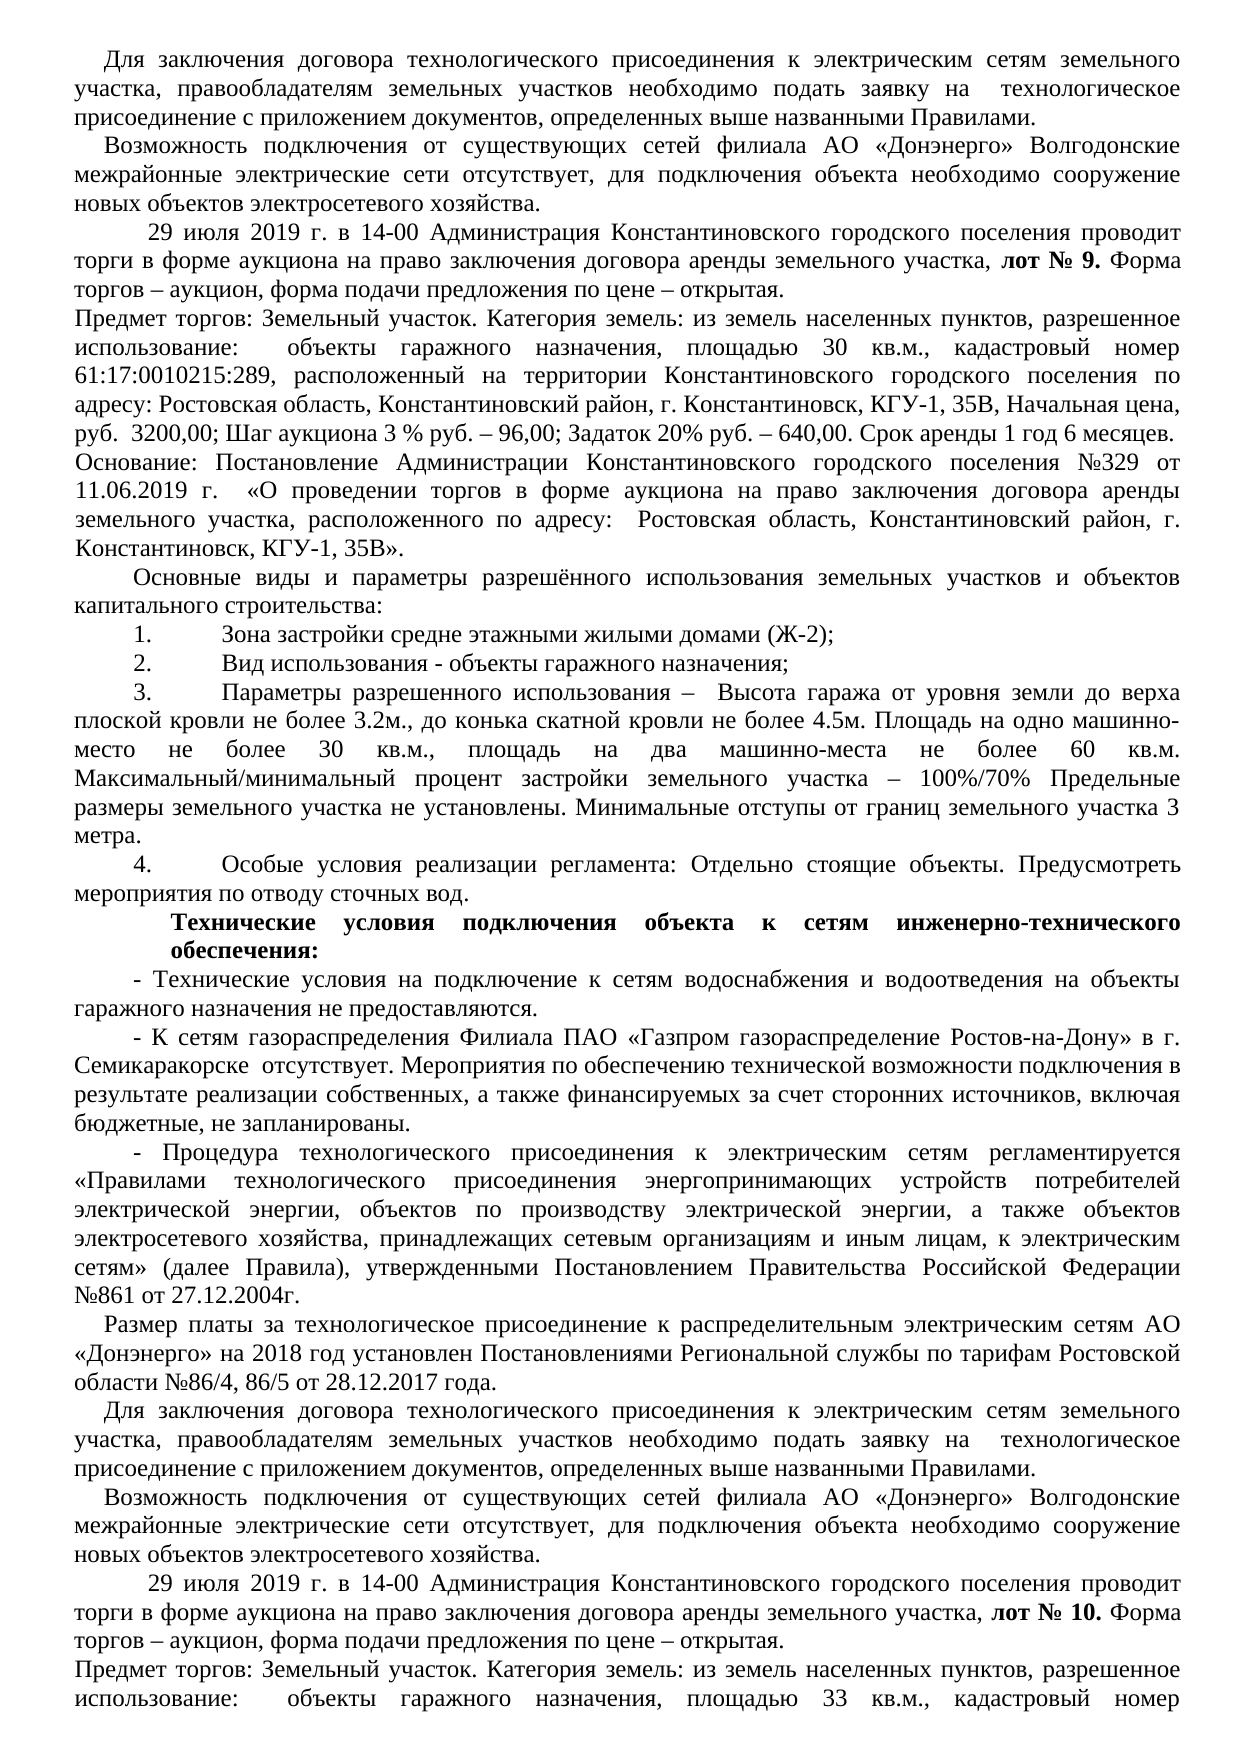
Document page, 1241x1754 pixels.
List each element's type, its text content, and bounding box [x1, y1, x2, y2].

text - Процедура технологического присоединения к электрическим сетям регламентируется «Правилами технологического присоединения энергопринимающих устройств потребителей электрической энергии, объектов по производству электрической энергии, а также объектов электросетевого хозяйства, принадлежащих сетевым организациям и иным лицам, к электрическим сетям» (далее Правила), утвержденными Постановлением Правительства Российской Федерации №861 от 27.12.2004г. [74, 1137, 1181, 1309]
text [74, 1654, 1181, 1712]
text Основание: Постановление Администрации Константиновского городского поселения №329 от 11.06.2019 г. «О проведении торгов в форме аукциона на право заключения договора аренды земельного участка, расположенного по адресу: Ростовская область, Константиновский район, г. Константиновск, КГУ-1, 35В». [75, 447, 1181, 562]
text Предмет торгов: Земельный участок. Категория земель: из земель населенных пунктов, разрешенное использование: объекты гаражного назначения, площадью 30 кв.м., кадастровый номер 61:17:0010215:289, расположенный на территории Константиновского городского поселения по адресу: Ростовская область, Константиновский район, г. Константиновск, КГУ-1, 35В, Начальная цена, руб. 3200,00; Шаг аукциона 3 % руб. – 96,00; Задаток 20% руб. – 640,00. Срок аренды 1 год 6 месяцев. [74, 303, 1181, 447]
text Размер платы за технологическое присоединение к распределительным электрическим сетям АО «Донэнерго» на 2018 год установлен Постановлениями Региональной службы по тарифам Ростовской области №86/4, 86/5 от 28.12.2017 года. [74, 1309, 1181, 1396]
list Технические условия подключения объекта к сетям инженерно-технического обеспечения: [170, 907, 1181, 964]
text Для заключения договора технологического присоединения к электрическим сетям земельного участка, правообладателям земельных участков необходимо подать заявку на технологическое присоединение с приложением документов, определенных выше названными Правилами. [74, 44, 1181, 131]
text - Технические условия на подключение к сетям водоснабжения и водоотведения на объекты гаражного назначения не предоставляются. [74, 964, 1181, 1022]
list Вид использования - объекты гаражного назначения; [74, 648, 1181, 677]
list Зона застройки средне этажными жилыми домами (Ж-2); [74, 619, 1181, 648]
text Возможность подключения от существующих сетей филиала АО «Донэнерго» Волгодонские межрайонные электрические сети отсутствует, для подключения объекта необходимо сооружение новых объектов электросетевого хозяйства. [74, 1482, 1181, 1568]
text - К сетям газораспределения Филиала ПАО «Газпром газораспределение Ростов-на-Дону» в г. Семикаракорске отсутствует. Мероприятия по обеспечению технической возможности подключения в результате реализации собственных, а также финансируемых за счет сторонних источников, включая бюджетные, не запланированы. [74, 1022, 1181, 1137]
list Параметры разрешенного использования – Высота гаража от уровня земли до верха плоской кровли не более 3.2м., до конька скатной кровли не более 4.5м. Площадь на одно машинно-место не более 30 кв.м., площадь на два машинно-места не более 60 кв.м. Максимальный/минимальный процент застройки земельного участка – 100%/70% Предельные размеры земельного участка не установлены. Минимальные отступы от границ земельного участка 3 метра. [74, 677, 1181, 849]
text 29 июля 2019 г. в 14-00 Администрация Константиновского городского поселения проводит торги в форме аукциона на право заключения договора аренды земельного участка, лот № 10. Форма торгов – аукцион, форма подачи предложения по цене – открытая. [74, 1568, 1181, 1654]
text 29 июля 2019 г. в 14-00 Администрация Константиновского городского поселения проводит торги в форме аукциона на право заключения договора аренды земельного участка, лот № 9. Форма торгов – аукцион, форма подачи предложения по цене – открытая. [74, 217, 1181, 303]
list Особые условия реализации регламента: Отдельно стоящие объекты. Предусмотреть мероприятия по отводу сточных вод. [74, 849, 1181, 907]
text Основные виды и параметры разрешённого использования земельных участков и объектов капитального строительства: [74, 562, 1181, 619]
text Возможность подключения от существующих сетей филиала АО «Донэнерго» Волгодонские межрайонные электрические сети отсутствует, для подключения объекта необходимо сооружение новых объектов электросетевого хозяйства. [74, 131, 1181, 217]
text Для заключения договора технологического присоединения к электрическим сетям земельного участка, правообладателям земельных участков необходимо подать заявку на технологическое присоединение с приложением документов, определенных выше названными Правилами. [74, 1396, 1181, 1482]
